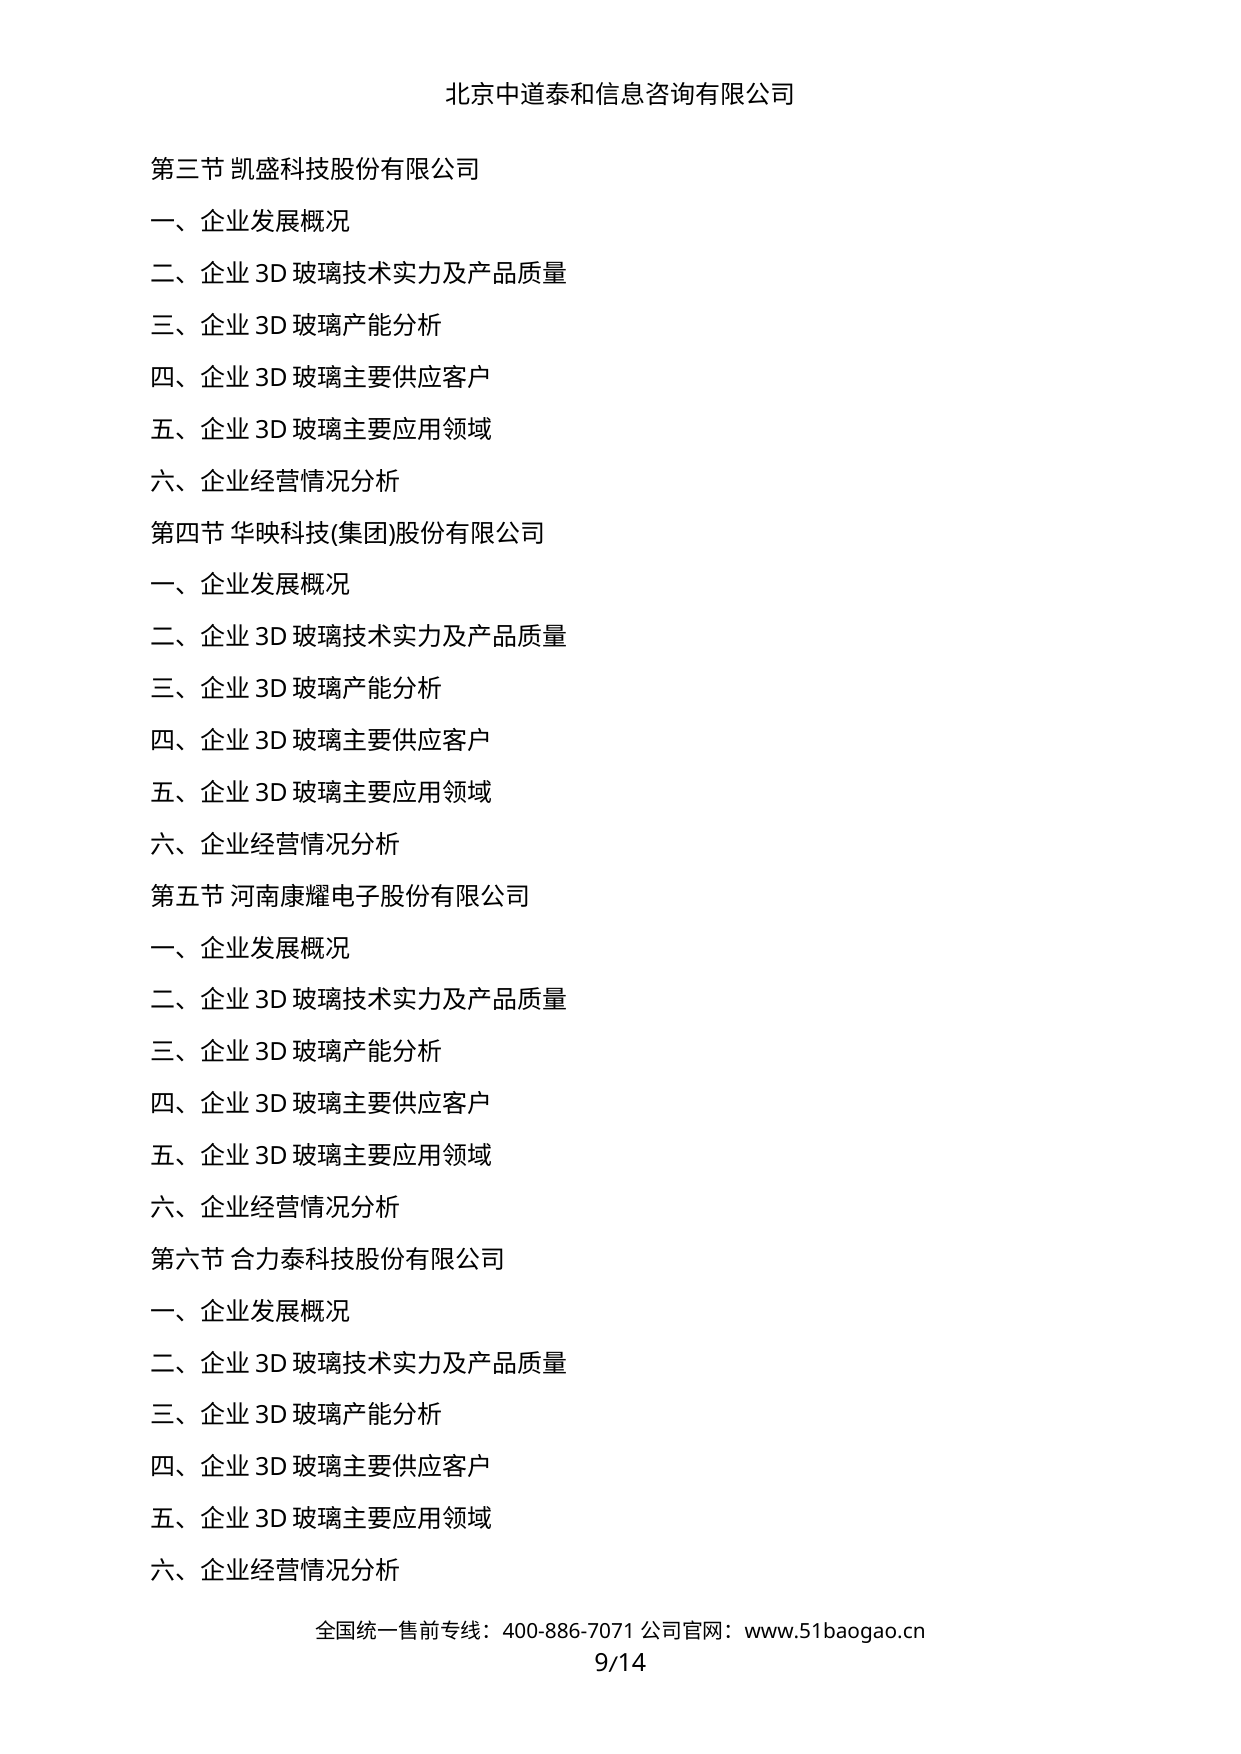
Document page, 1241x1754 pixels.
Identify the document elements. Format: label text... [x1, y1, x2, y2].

text 四、企业3D玻璃主要供应客户 [150, 357, 1090, 394]
text 五、企业3D玻璃主要应用领域 [150, 1136, 1090, 1172]
text 五、企业3D玻璃主要应用领域 [150, 772, 1090, 809]
text 一、企业发展概况 [150, 202, 1090, 238]
text 六、企业经营情况分析 [150, 461, 1090, 497]
text 二、企业3D玻璃技术实力及产品质量 [150, 254, 1090, 290]
text 五、企业3D玻璃主要应用领域 [150, 1499, 1090, 1535]
text 一、企业发展概况 [150, 1291, 1090, 1327]
text 四、企业3D玻璃主要供应客户 [150, 1084, 1090, 1120]
text 四、企业3D玻璃主要供应客户 [150, 1447, 1090, 1483]
text 四、企业3D玻璃主要供应客户 [150, 721, 1090, 757]
text 三、企业3D玻璃产能分析 [150, 306, 1090, 342]
text 第三节 凯盛科技股份有限公司 [150, 150, 1090, 186]
text 六、企业经营情况分析 [150, 1187, 1090, 1224]
text 五、企业3D玻璃主要应用领域 [150, 409, 1090, 446]
text 一、企业发展概况 [150, 565, 1090, 601]
text 三、企业3D玻璃产能分析 [150, 1032, 1090, 1068]
text 二、企业3D玻璃技术实力及产品质量 [150, 980, 1090, 1016]
text 三、企业3D玻璃产能分析 [150, 669, 1090, 705]
text 第六节 合力泰科技股份有限公司 [150, 1239, 1090, 1276]
text 第五节 河南康耀电子股份有限公司 [150, 876, 1090, 912]
text 六、企业经营情况分析 [150, 824, 1090, 861]
text 二、企业3D玻璃技术实力及产品质量 [150, 617, 1090, 653]
text 第四节 华映科技(集团)股份有限公司 [150, 513, 1090, 549]
text 六、企业经营情况分析 [150, 1551, 1090, 1587]
text 三、企业3D玻璃产能分析 [150, 1395, 1090, 1431]
text 一、企业发展概况 [150, 928, 1090, 964]
text 二、企业3D玻璃技术实力及产品质量 [150, 1343, 1090, 1379]
